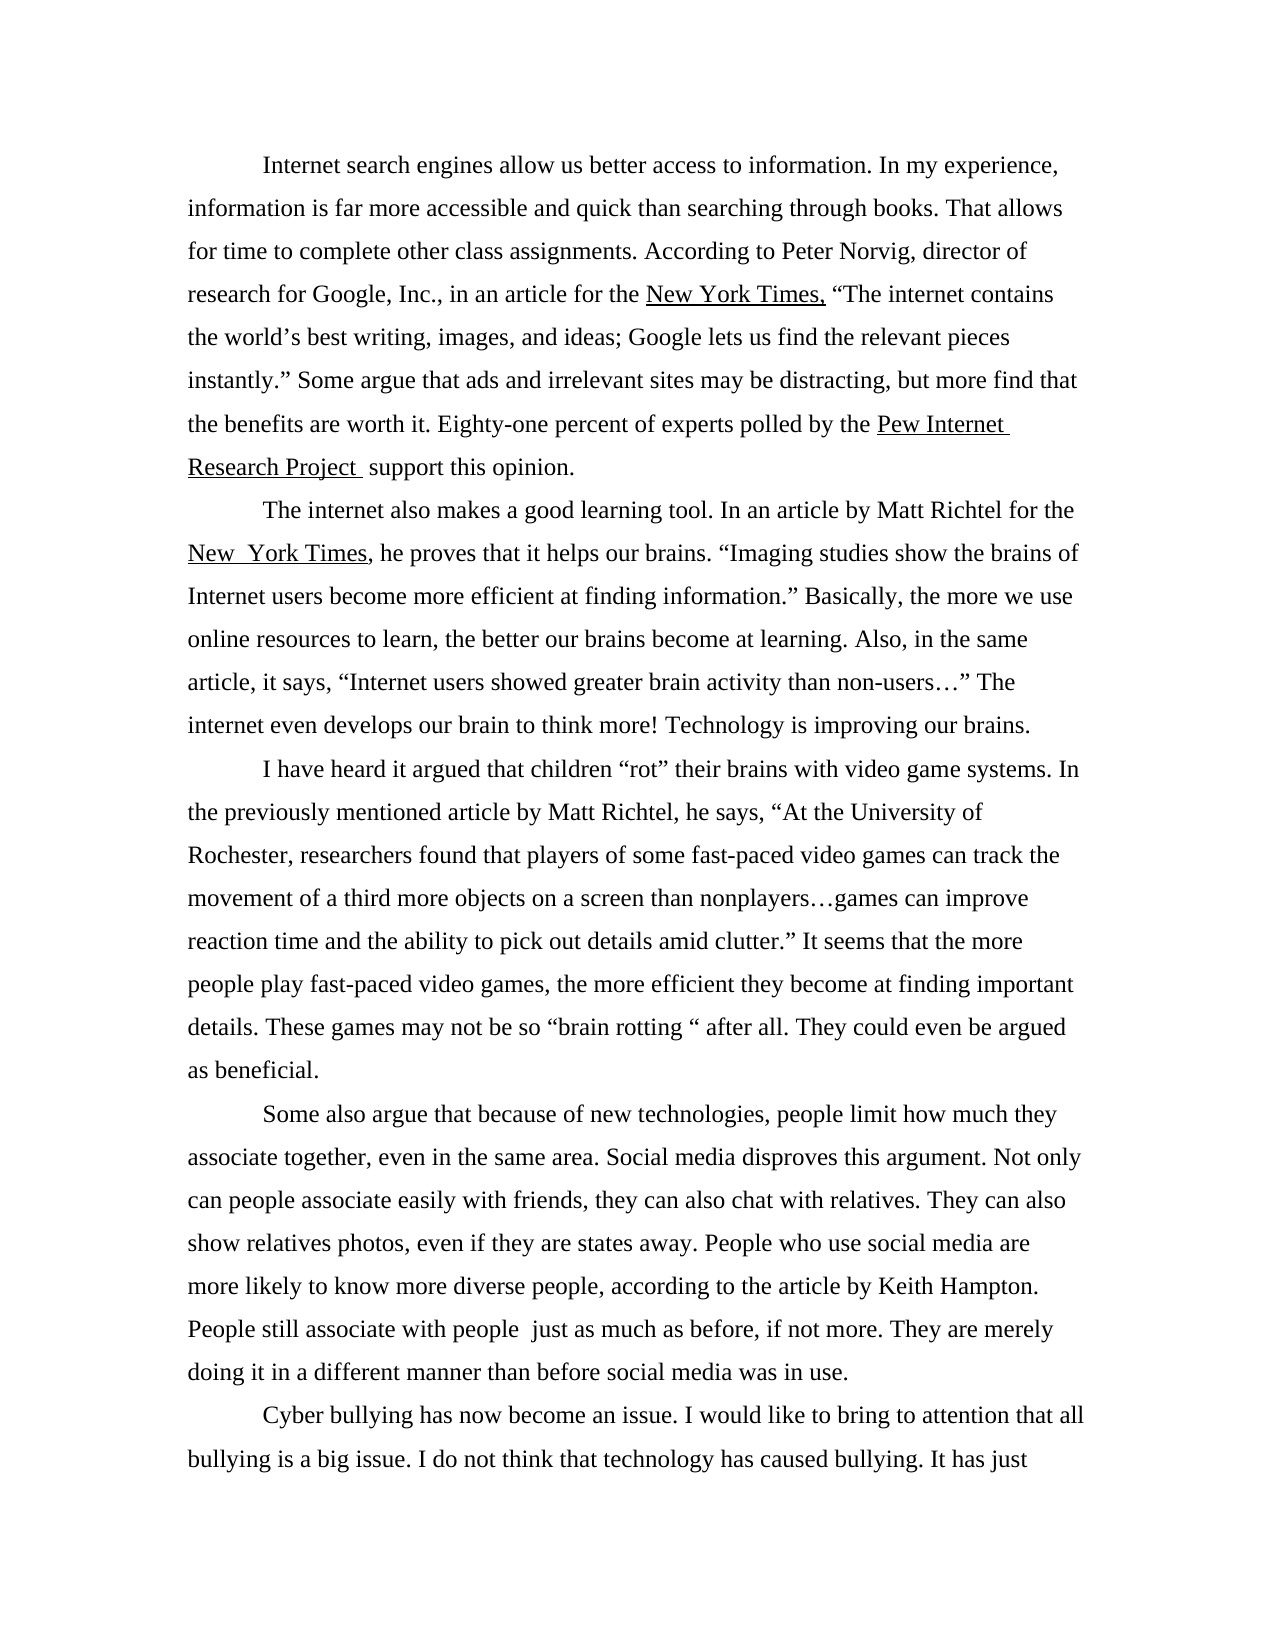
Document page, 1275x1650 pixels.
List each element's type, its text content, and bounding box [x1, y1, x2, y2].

text Some also argue that because of new technologies, people limit how much they associate together, even in the same area. Social media disproves this argument. Not only can people associate easily with friends, they can also chat with relatives. They can also show relatives photos, even if they are states away. People who use social media are more likely to know more diverse people, according to the article by Keith Hampton. People still associate with people just as much as before, if not more. They are merely doing it in a different manner than before social media was in use. [187, 1099, 1087, 1386]
text I have heard it argued that children “rot” their brains with video game systems. In the previously mentioned article by Matt Richtel, he says, “At the University of Rochester, researchers found that players of some fast-paced video games can track the movement of a third more objects on a screen than nonplayers…games can improve reaction time and the ability to pick out details amid clutter.” It seems that the more people play fast-paced video games, the more efficient they become at finding important details. These games may not be so “brain rotting “ after all. They could even be argued as beneficial. [187, 754, 1087, 1084]
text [187, 1401, 1087, 1472]
text Internet search engines allow us better access to information. In my experience, information is far more accessible and quick than searching through books. That allows for time to complete other class assignments. According to Peter Norvig, director of research for Google, Inc., in an article for the New York Times, “The internet contains the world’s best writing, images, and ideas; Google lets us find the relevant pieces instantly.” Some argue that ads and irrelevant sites may be distracting, but more find that the benefits are worth it. Eighty-one percent of experts polled by the Pew Internet Research Project support this opinion. [187, 150, 1087, 481]
text The internet also makes a good learning tool. In an article by Matt Richtel for the New York Times, he proves that it helps our brains. “Imaging studies show the brains of Internet users become more efficient at finding information.” Basically, the more we use online resources to learn, the better our brains become at learning. Also, in the same article, it says, “Internet users showed greater brain activity than non-users…” The internet even develops our brain to think more! Technology is improving our brains. [187, 495, 1087, 739]
